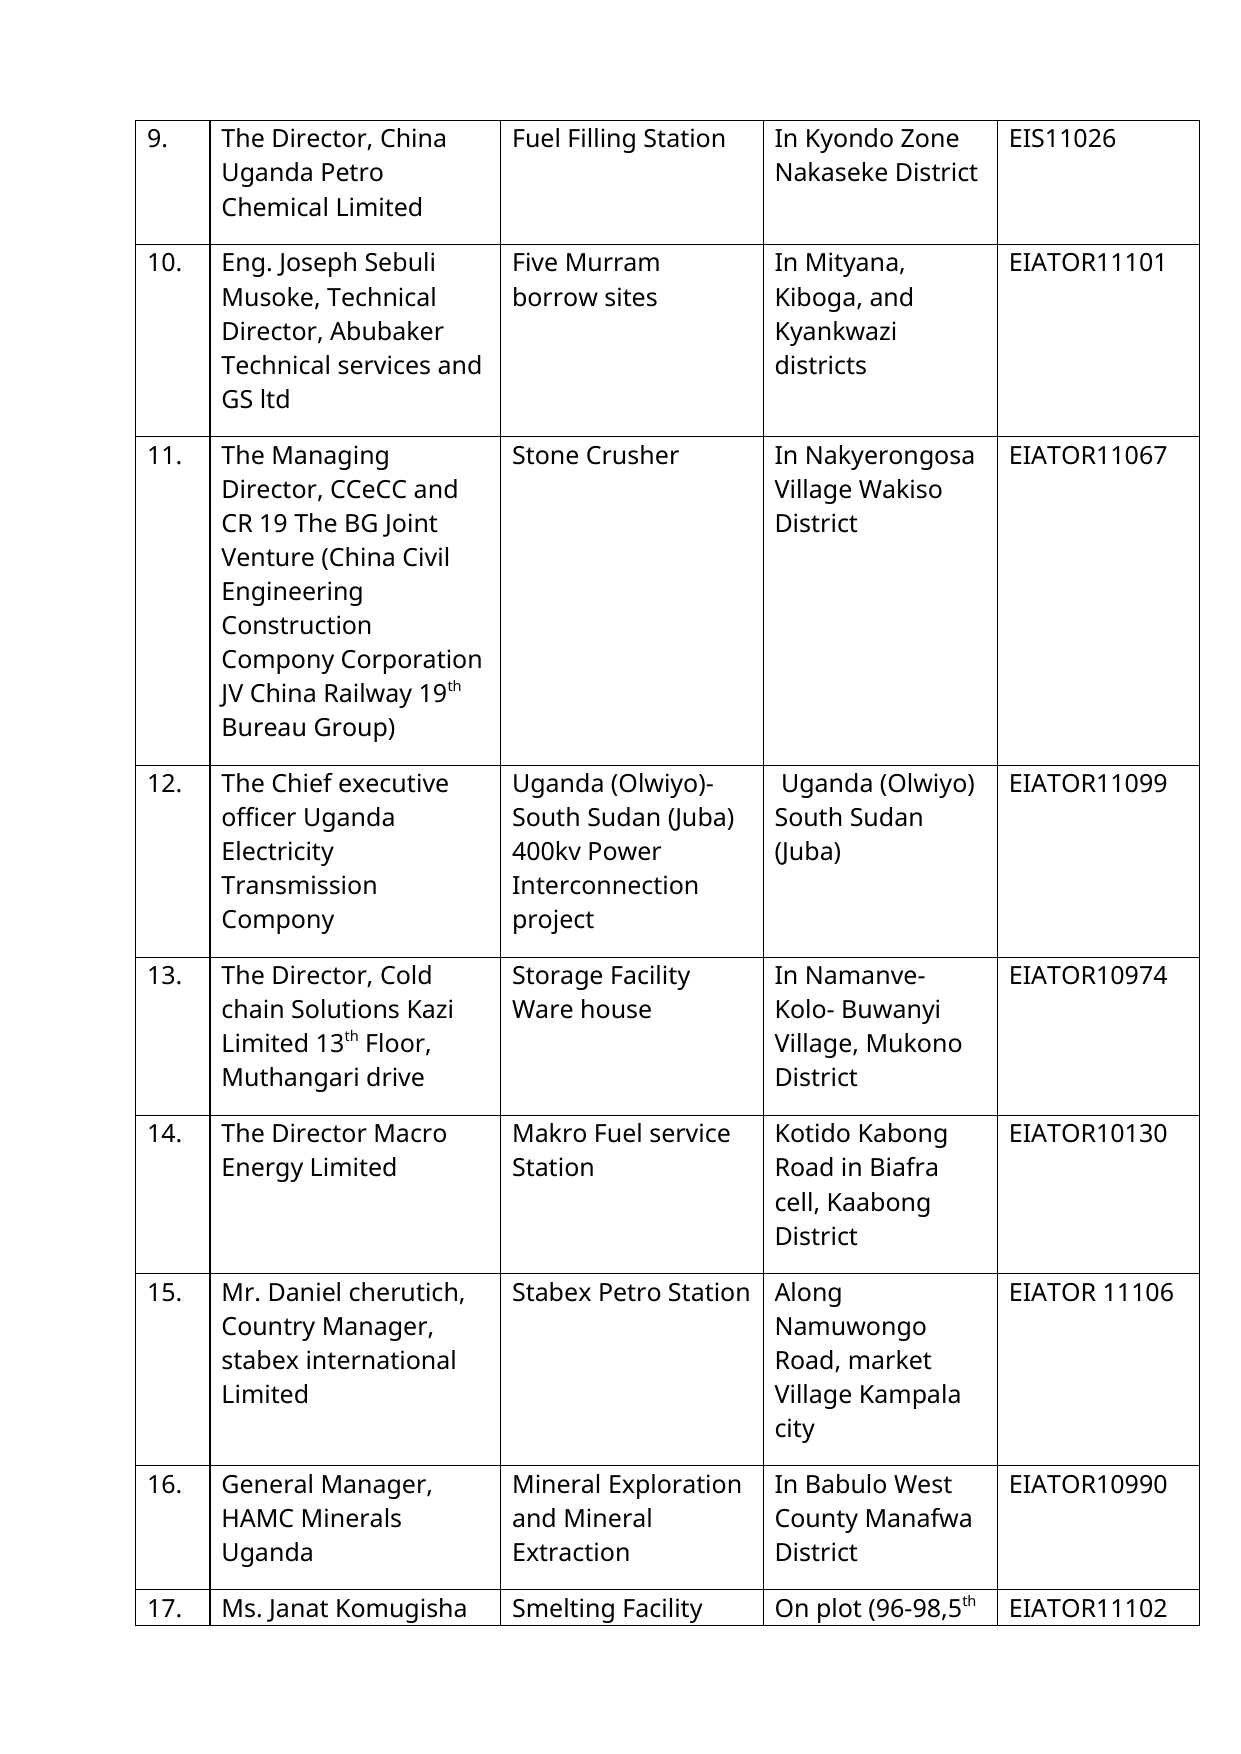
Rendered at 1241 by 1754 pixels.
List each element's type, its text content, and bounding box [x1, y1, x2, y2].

table_cell The Director Macro Energy Limited [211, 1116, 500, 1273]
table_cell 12. [136, 766, 209, 957]
table_cell EIATOR11101 [998, 245, 1199, 436]
table_cell Five Murram borrow sites [501, 245, 763, 436]
table_cell Along Namuwongo Road, market Village Kampala city [764, 1274, 997, 1465]
table_cell EIATOR10990 [998, 1466, 1199, 1589]
table_cell 11. [136, 437, 209, 765]
table_cell Uganda (Olwiyo)- South Sudan (Juba) 400kv Power Interconnection project [501, 766, 763, 957]
table_cell Kotido Kabong Road in Biafra cell, Kaabong District [764, 1116, 997, 1273]
table_cell 9. [136, 121, 209, 244]
table_cell Smelting Facility [501, 1590, 763, 1624]
table_cell EIATOR11099 [998, 766, 1199, 957]
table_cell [211, 1590, 500, 1624]
table_cell Mr. Daniel cherutich, Country Manager, stabex international Limited [211, 1274, 500, 1465]
table_cell EIATOR10974 [998, 958, 1199, 1115]
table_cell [764, 1590, 997, 1624]
table_cell Stabex Petro Station [501, 1274, 763, 1465]
table_cell EIATOR11067 [998, 437, 1199, 765]
table_cell In Nakyerongosa Village Wakiso District [764, 437, 997, 765]
table_cell EIATOR 11106 [998, 1274, 1199, 1465]
table_cell In Mityana, Kiboga, and Kyankwazi districts [764, 245, 997, 436]
table_cell General Manager, HAMC Minerals Uganda [211, 1466, 500, 1589]
table_cell The Managing Director, CCeCC and CR 19 The BG Joint Venture (China Civil Engineering Construction Compony Corporation JV China Railway 19th Bureau Group) [211, 437, 500, 765]
table_cell The Director, China Uganda Petro Chemical Limited [211, 121, 500, 244]
table_cell EIATOR11102 [998, 1590, 1199, 1624]
table_cell Uganda (Olwiyo) South Sudan (Juba) [764, 766, 997, 957]
table_cell 15. [136, 1274, 209, 1465]
table_cell In Babulo West County Manafwa District [764, 1466, 997, 1589]
table_cell Mineral Exploration and Mineral Extraction [501, 1466, 763, 1589]
table_cell 14. [136, 1116, 209, 1273]
table_cell In Namanve- Kolo- Buwanyi Village, Mukono District [764, 958, 997, 1115]
table_cell The Director, Cold chain Solutions Kazi Limited 13th Floor, Muthangari drive [211, 958, 500, 1115]
table_cell EIATOR10130 [998, 1116, 1199, 1273]
table_cell Makro Fuel service Station [501, 1116, 763, 1273]
table_cell Eng. Joseph Sebuli Musoke, Technical Director, Abubaker Technical services and GS ltd [211, 245, 500, 436]
table_cell 10. [136, 245, 209, 436]
table_cell 17. [136, 1590, 209, 1624]
table_cell Fuel Filling Station [501, 121, 763, 244]
table_cell 13. [136, 958, 209, 1115]
table_cell Stone Crusher [501, 437, 763, 765]
table_cell The Chief executive officer Uganda Electricity Transmission Compony [211, 766, 500, 957]
table_cell Storage Facility Ware house [501, 958, 763, 1115]
table_cell 16. [136, 1466, 209, 1589]
table_cell EIS11026 [998, 121, 1199, 244]
table_cell In Kyondo Zone Nakaseke District [764, 121, 997, 244]
